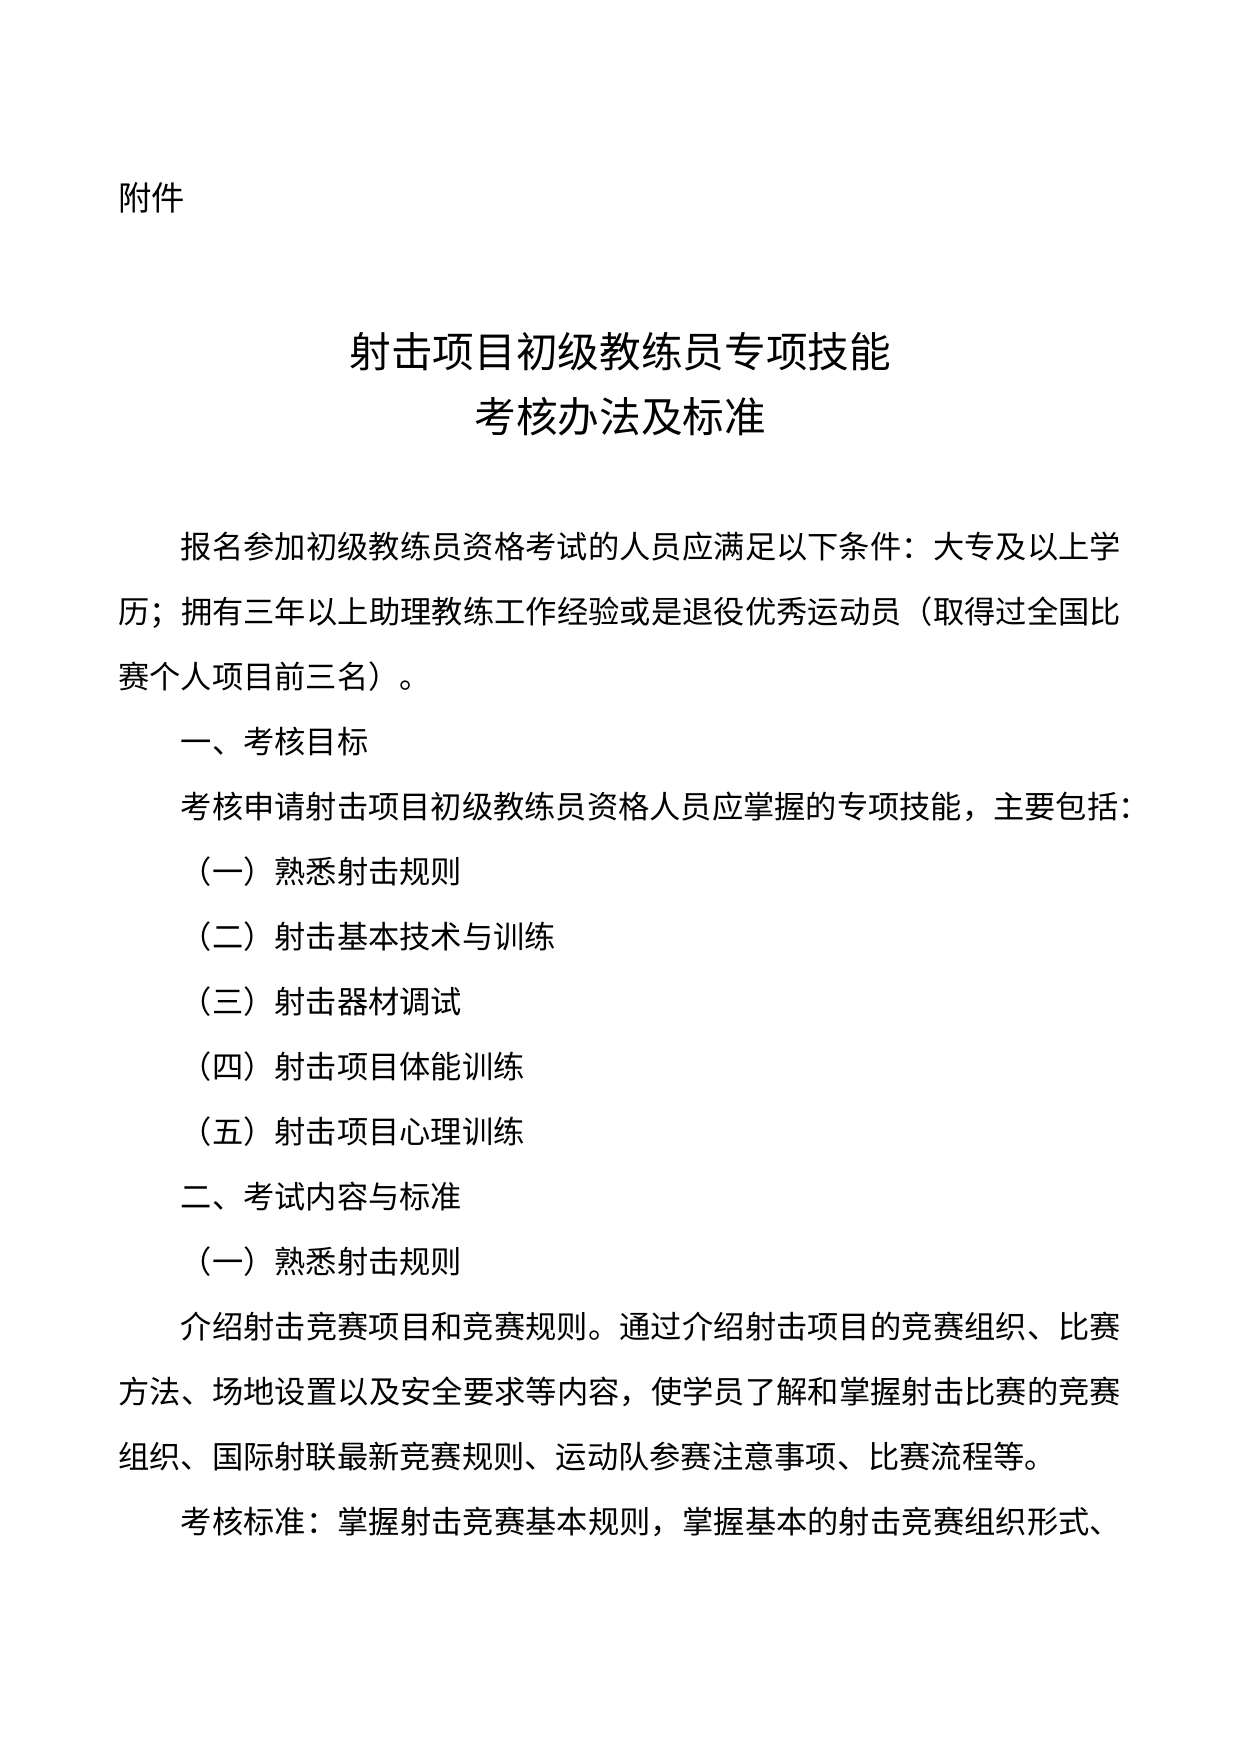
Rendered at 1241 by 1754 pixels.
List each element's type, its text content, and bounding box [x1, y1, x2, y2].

text 二、考试内容与标准 [118, 1162, 1122, 1227]
text （三）射击器材调试 [118, 967, 1122, 1032]
text （四）射击项目体能训练 [118, 1032, 1122, 1097]
text （一）熟悉射击规则 [118, 837, 1122, 902]
text （一）熟悉射击规则 [118, 1227, 1122, 1292]
text 射击项目初级教练员专项技能 [118, 317, 1122, 382]
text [118, 1487, 1122, 1552]
text （二）射击基本技术与训练 [118, 902, 1122, 967]
text （五）射击项目心理训练 [118, 1097, 1122, 1162]
text 介绍射击竞赛项目和竞赛规则。通过介绍射击项目的竞赛组织、比赛方法、场地设置以及安全要求等内容，使学员了解和掌握射击比赛的竞赛组织、国际射联最新竞赛规则、运动队参赛注意事项、比赛流程等。 [118, 1292, 1122, 1487]
text 一、考核目标 [118, 707, 1122, 772]
text 报名参加初级教练员资格考试的人员应满足以下条件：大专及以上学历；拥有三年以上助理教练工作经验或是退役优秀运动员（取得过全国比赛个人项目前三名）。 [118, 512, 1122, 707]
text 附件 [118, 163, 1122, 228]
text 考核申请射击项目初级教练员资格人员应掌握的专项技能，主要包括： [118, 772, 1122, 837]
text 考核办法及标准 [118, 382, 1122, 447]
